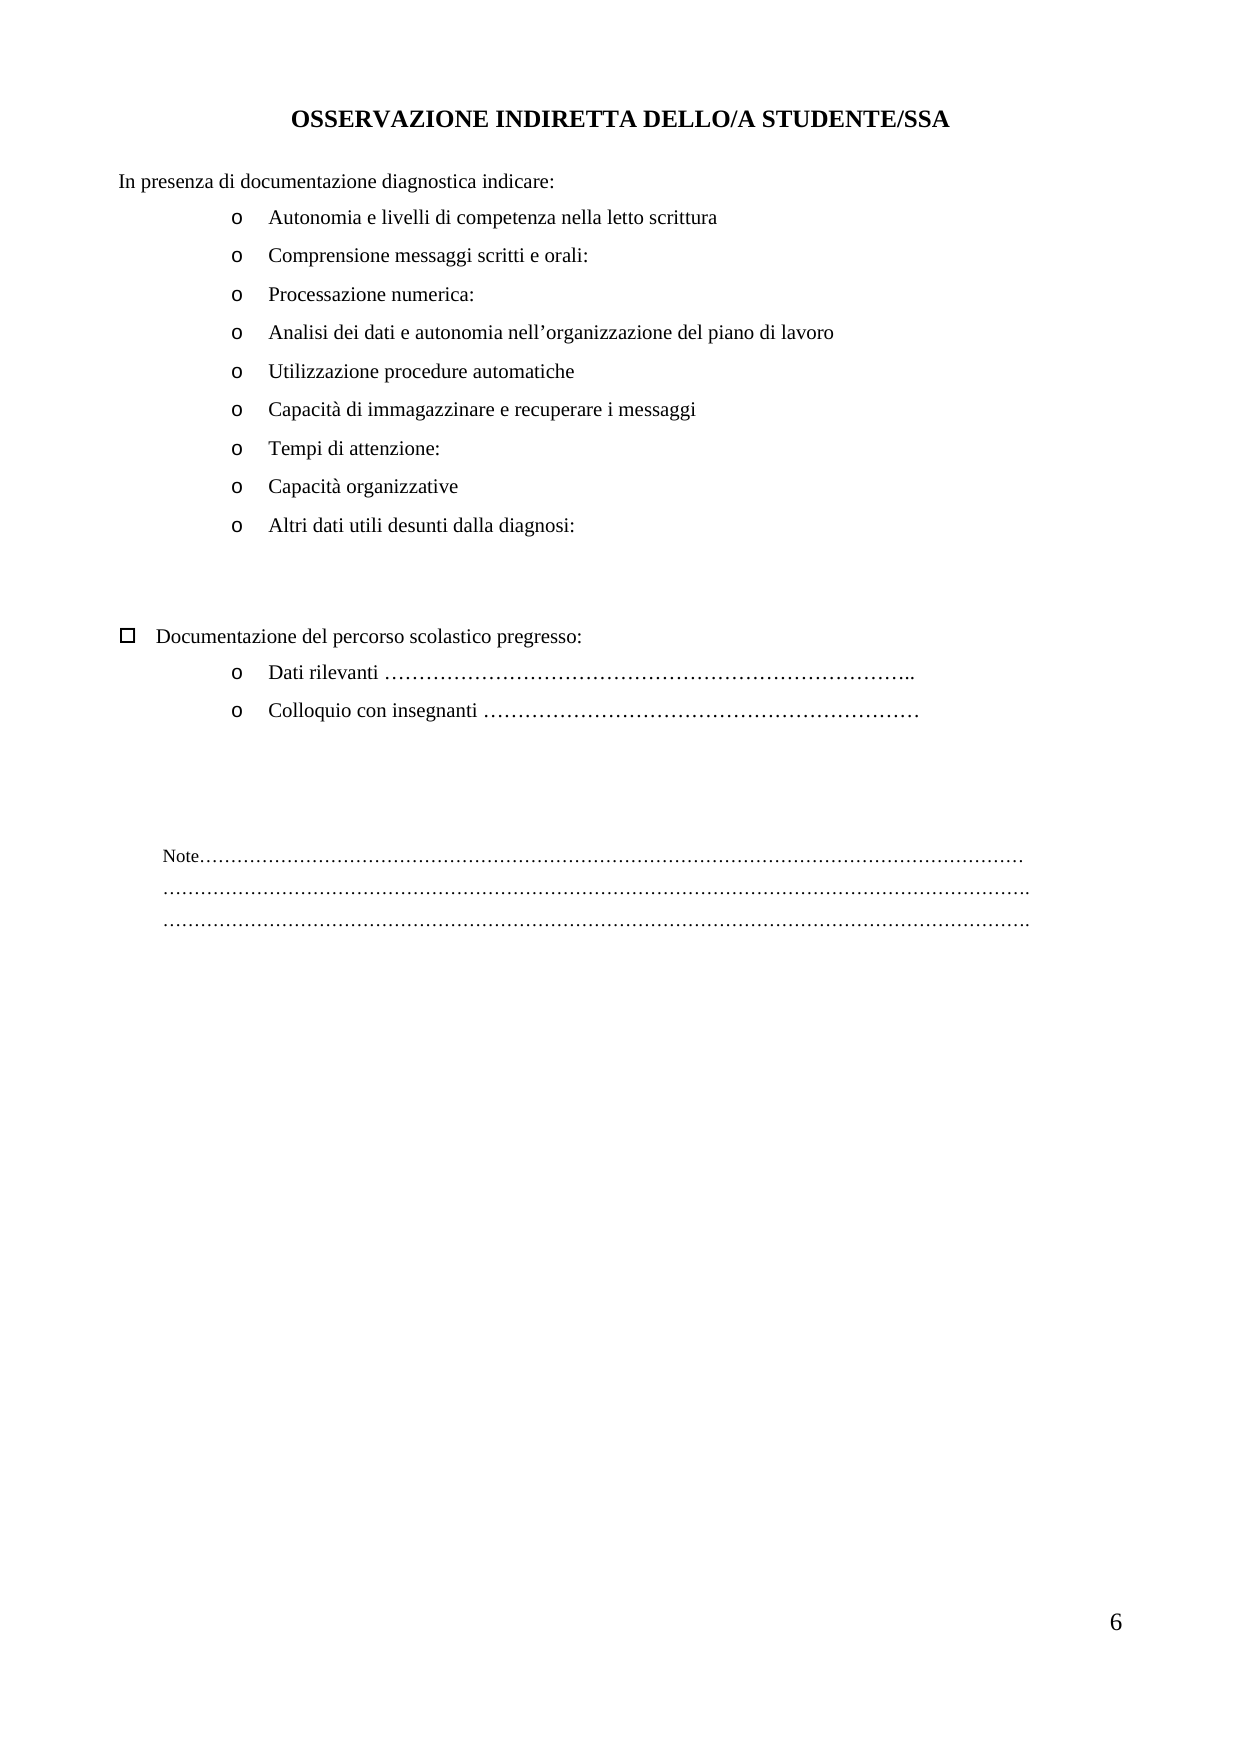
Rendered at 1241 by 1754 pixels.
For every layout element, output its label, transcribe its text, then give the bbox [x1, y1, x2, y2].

text …………………………………………………………………………………………………………………………. [162, 877, 1122, 899]
list Comprensione messaggi scritti e orali: [231, 243, 1122, 269]
list Capacità organizzative [231, 474, 1122, 500]
text Note…………………………………………………………………………………………………………………… [162, 845, 1122, 866]
text OSSERVAZIONE INDIRETTA DELLO/A STUDENTE/SSA [118, 104, 1122, 132]
list Analisi dei dati e autonomia nell’organizzazione del piano di lavoro [231, 320, 1122, 346]
text In presenza di documentazione diagnostica indicare: [118, 168, 1122, 193]
text …………………………………………………………………………………………………………………………. [162, 909, 1122, 931]
list Tempi di attenzione: [231, 436, 1122, 462]
list Processazione numerica: [231, 282, 1122, 307]
list Capacità di immagazzinare e recuperare i messaggi [231, 397, 1122, 423]
list Documentazione del percorso scolastico pregresso: [118, 623, 1122, 648]
list Autonomia e livelli di competenza nella letto scrittura [231, 204, 1122, 230]
list Utilizzazione procedure automatiche [231, 359, 1122, 384]
list Dati rilevanti ………………………………………………………………….. [231, 659, 1122, 685]
list Altri dati utili desunti dalla diagnosi: [231, 513, 1122, 539]
list Colloquio con insegnanti ……………………………………………………… [231, 698, 1122, 724]
